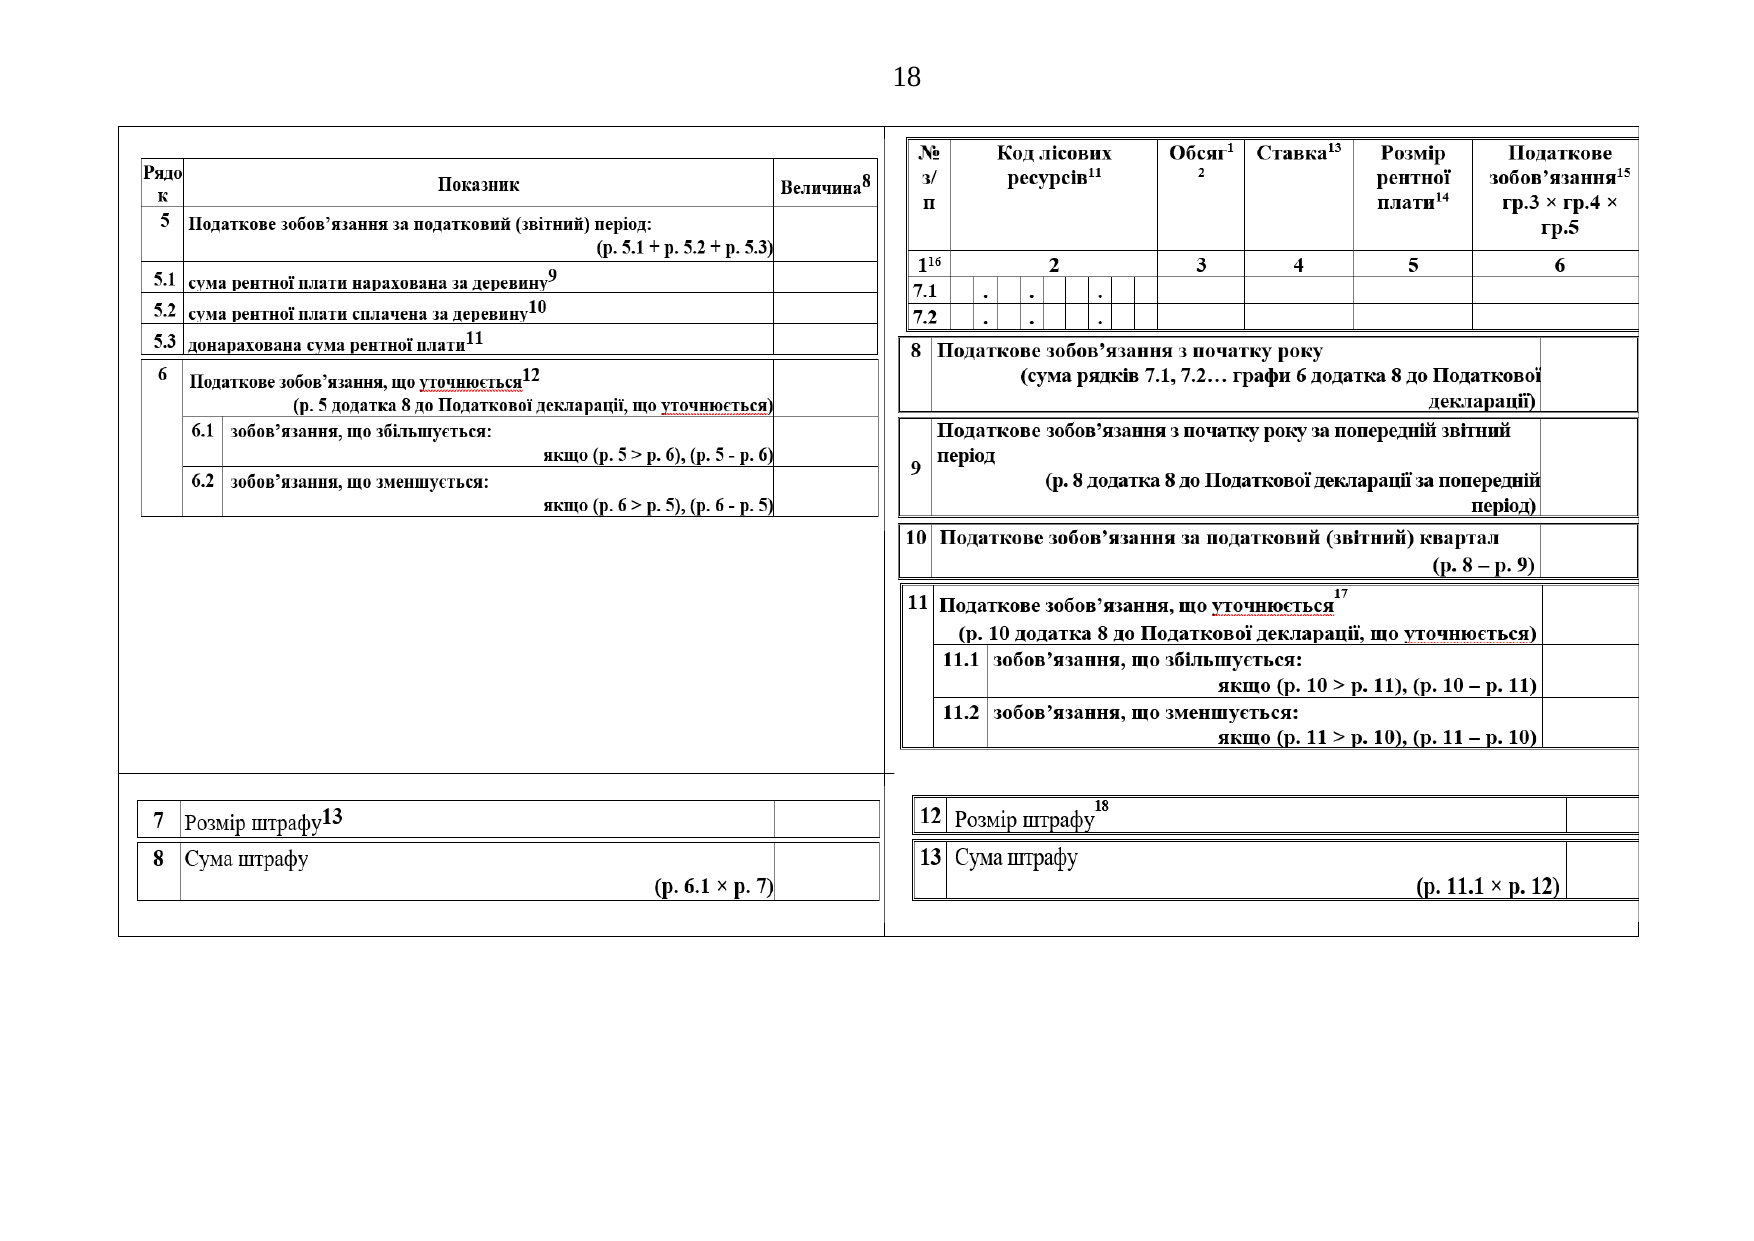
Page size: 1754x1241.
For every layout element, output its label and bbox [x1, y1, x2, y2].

table_cell [885, 127, 894, 773]
table_cell [885, 774, 1638, 936]
picture [127, 139, 885, 531]
picture [127, 786, 885, 923]
picture [894, 127, 1639, 922]
table_cell [119, 127, 884, 773]
table_cell [119, 774, 884, 936]
